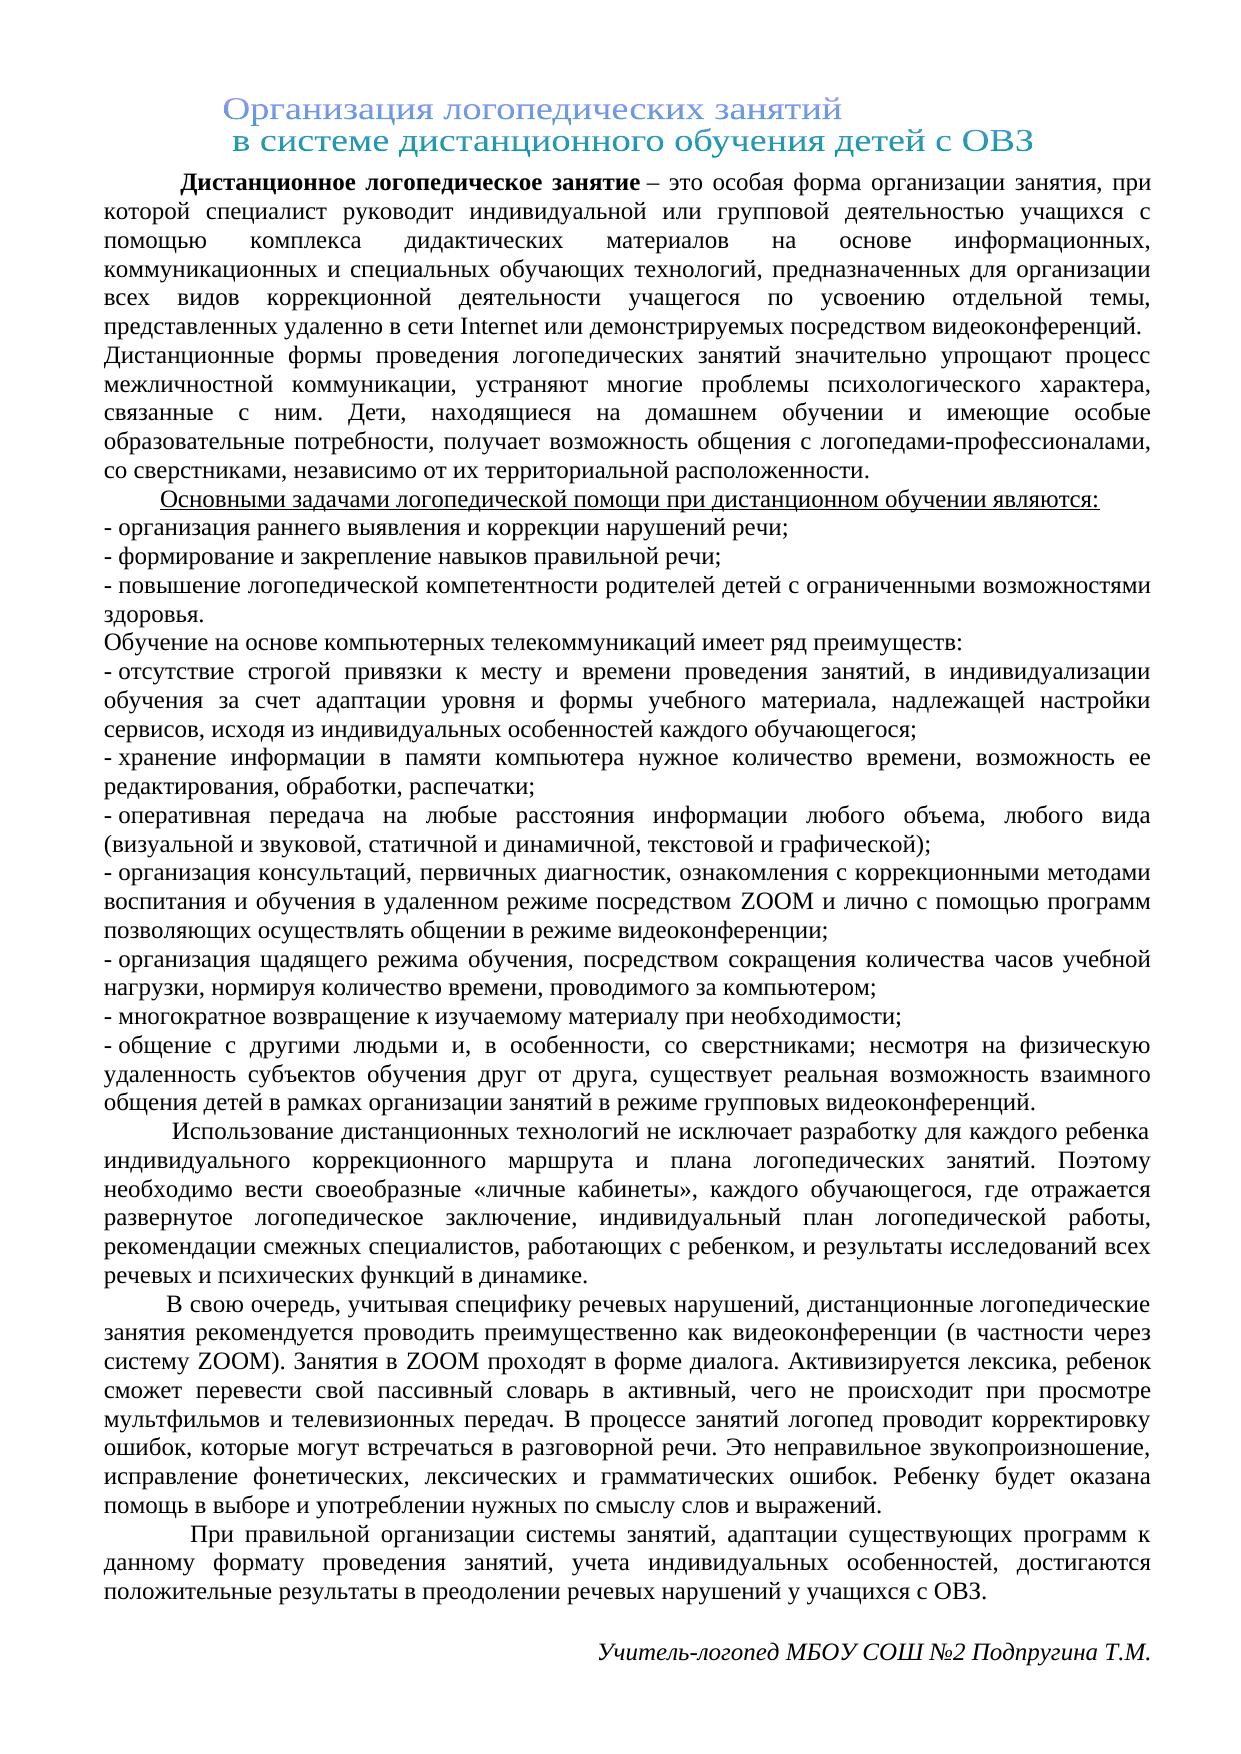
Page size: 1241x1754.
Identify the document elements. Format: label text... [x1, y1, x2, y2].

text Учитель-логопед МБОУ СОШ №2 Подпругина Т.М. [103, 1637, 1152, 1666]
text - многократное возвращение к изучаемому материалу при необходимости; [103, 1001, 1152, 1030]
text - организация консультаций, первичных диагностик, ознакомления с коррекционными методами воспитания и обучения в удаленном режиме посредством ZOOM и лично с помощью программ позволяющих осуществлять общении в режиме видеоконференции; [103, 857, 1152, 944]
text При правильной организации системы занятий, адаптации существующих программ к данному формату проведения занятий, учета индивидуальных особенностей, достигаются положительные результаты в преодолении речевых нарушений у учащихся с ОВЗ. [103, 1519, 1152, 1605]
text - формирование и закрепление навыков правильной речи; [103, 541, 1152, 570]
text Дистанционное логопедическое занятие – это особая форма организации занятия, при которой специалист руководит индивидуальной или групповой деятельностью учащихся с помощью комплекса дидактических материалов на основе информационных, коммуникационных и специальных обучающих технологий, предназначенных для организации всех видов коррекционной деятельности учащегося по усвоению отдельной темы, представленных удаленно в сети Internet или демонстрируемых посредством видеоконференций. [103, 167, 1152, 340]
text - организация щадящего режима обучения, посредством сокращения количества часов учебной нагрузки, нормируя количество времени, проводимого за компьютером; [103, 944, 1152, 1001]
text - организация раннего выявления и коррекции нарушений речи; [103, 512, 1152, 541]
text - оперативная передача на любые расстояния информации любого объема, любого вида (визуальной и звуковой, статичной и динамичной, текстовой и графической); [103, 800, 1152, 857]
text Использование дистанционных технологий не исключает разработку для каждого ребенка индивидуального коррекционного маршрута и плана логопедических занятий. Поэтому необходимо вести своеобразные «личные кабинеты», каждого обучающегося, где отражается развернутое логопедическое заключение, индивидуальный план логопедической работы, рекомендации смежных специалистов, работающих с ребенком, и результаты исследований всех речевых и психических функций в динамике. [103, 1116, 1152, 1289]
text Обучение на основе компьютерных телекоммуникаций имеет ряд преимуществ: [103, 627, 1152, 656]
text - хранение информации в памяти компьютера нужное количество времени, возможность ее редактирования, обработки, распечатки; [103, 742, 1152, 800]
text В свою очередь, учитывая специфику речевых нарушений, дистанционные логопедические занятия рекомендуется проводить преимущественно как видеоконференции (в частности через систему ZOOM). Занятия в ZOOM проходят в форме диалога. Активизируется лексика, ребенок сможет перевести свой пассивный словарь в активный, чего не происходит при просмотре мультфильмов и телевизионных передач. В процессе занятий логопед проводит корректировку ошибок, которые могут встречаться в разговорной речи. Это неправильное звукопроизношение, исправление фонетических, лексических и грамматических ошибок. Ребенку будет оказана помощь в выборе и употреблении нужных по смыслу слов и выражений. [103, 1289, 1152, 1519]
text - общение с другими людьми и, в особенности, со сверстниками; несмотря на физическую удаленность субъектов обучения друг от друга, существует реальная возможность взаимного общения детей в рамках организации занятий в режиме групповых видеоконференций. [103, 1030, 1152, 1116]
text Дистанционные формы проведения логопедических занятий значительно упрощают процесс межличностной коммуникации, устраняют многие проблемы психологического характера, связанные с ним. Дети, находящиеся на домашнем обучении и имеющие особые образовательные потребности, получает возможность общения с логопедами-профессионалами, со сверстниками, независимо от их территориальной расположенности. [103, 340, 1152, 484]
text - повышение логопедической компетентности родителей детей с ограниченными возможностями здоровья. [103, 570, 1152, 627]
text Основными задачами логопедической помощи при дистанционном обучении являются: [103, 484, 1152, 512]
text - отсутствие строгой привязки к месту и времени проведения занятий, в индивидуализации обучения за счет адаптации уровня и формы учебного материала, надлежащей настройки сервисов, исходя из индивидуальных особенностей каждого обучающегося; [103, 656, 1152, 742]
